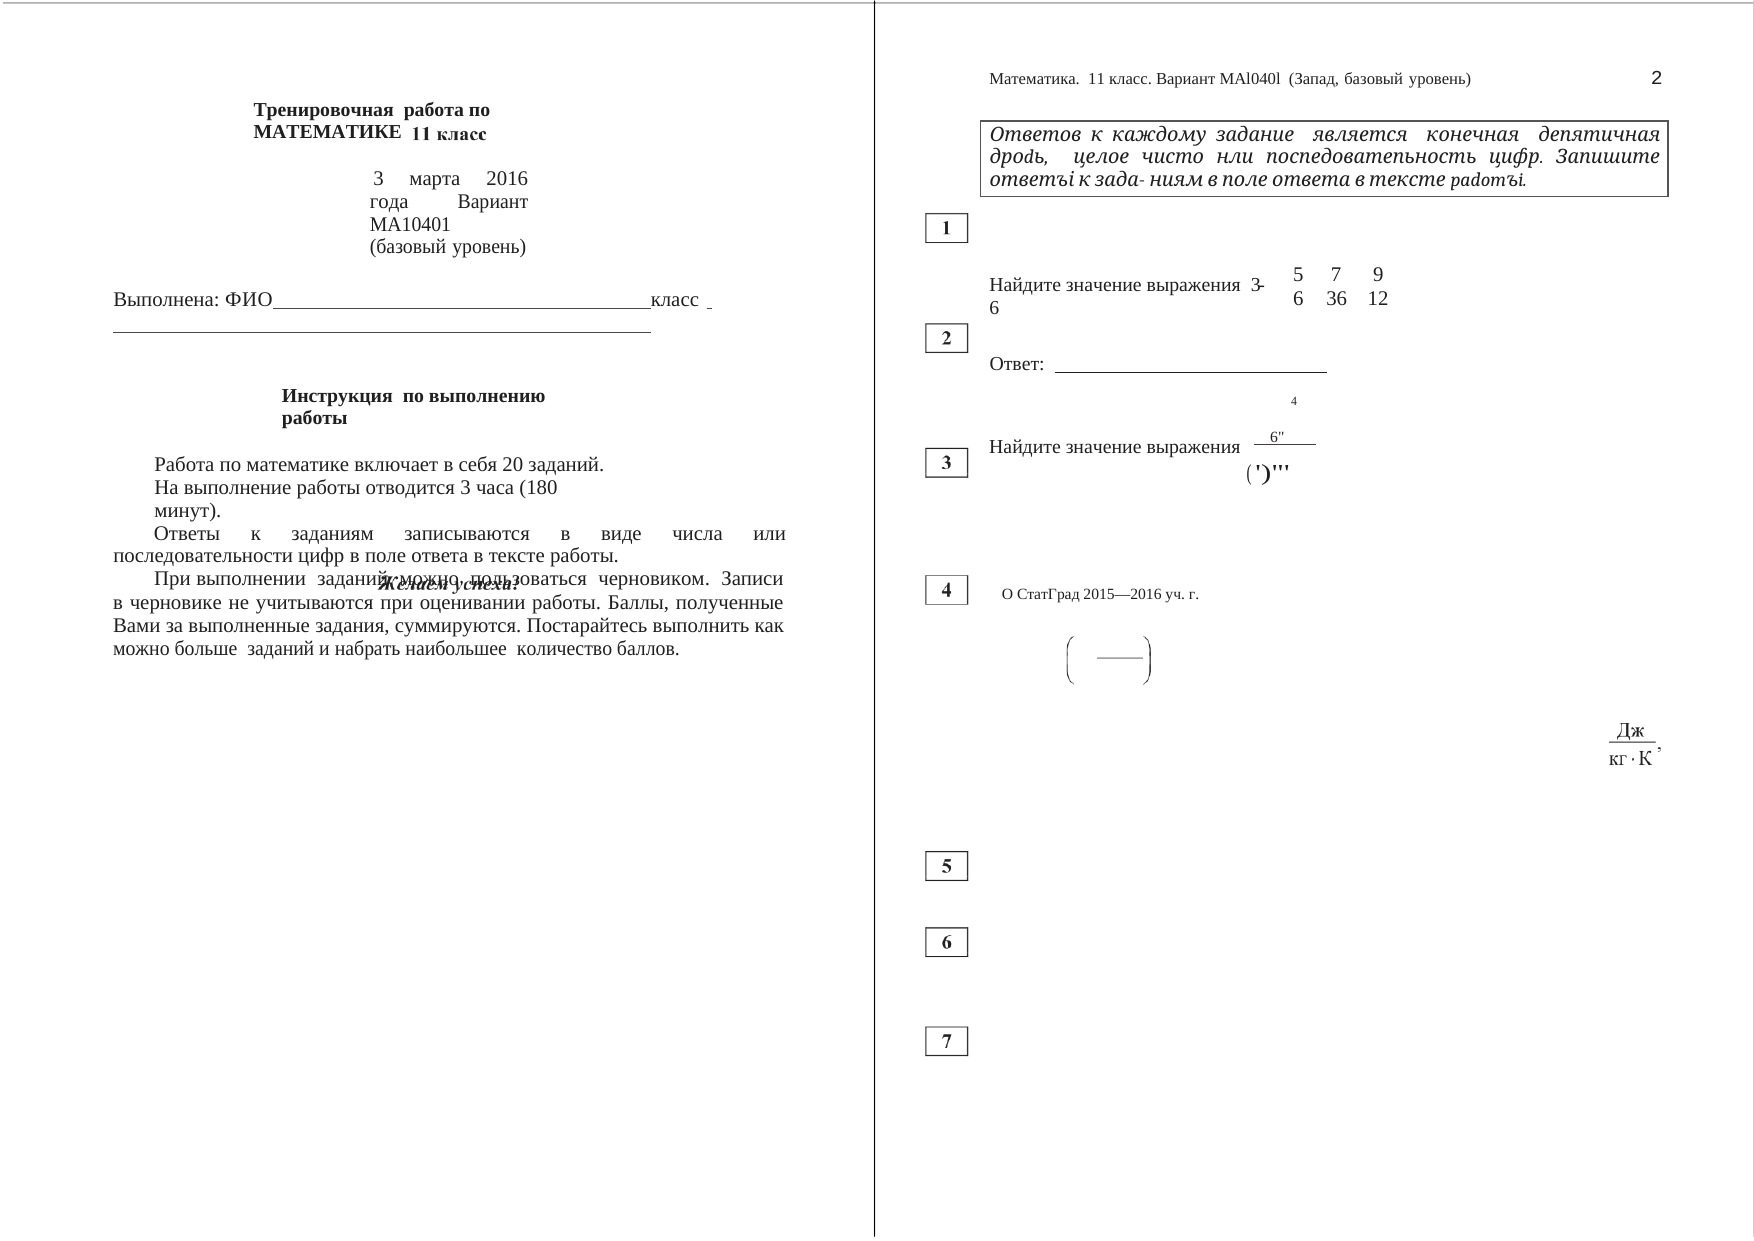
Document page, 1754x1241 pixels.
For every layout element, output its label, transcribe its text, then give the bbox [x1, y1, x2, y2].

text Работа по математике включает в себя 20 заданий. На выполнение работы отводится 3 часа (180 минут). [154, 453, 613, 522]
picture [2, 0, 1754, 1237]
text Ответ: [989, 352, 1681, 375]
text Математика. 11 класс. Вариант MAl040l (Запад, базовый уровень) 2 [989, 68, 1681, 90]
text 6 36 12 [1293, 286, 1681, 310]
text О СтатГрад 2015—2016 уч. г. [1002, 585, 1681, 603]
text Найдите значение выражения [989, 435, 1243, 458]
text Ответы к заданиям записываются в виде числа или последовательности цифр в поле ответа в тексте работы. [113, 522, 786, 567]
text Найдите значение выражения 3-6 [989, 273, 1272, 318]
text Инструкция по выполнению работы [282, 386, 616, 429]
text 6" [1254, 429, 1681, 446]
text Выполнена: ФИО класс [113, 287, 778, 335]
text 3 марта 2016 года Вариант MA10401 (базовый уровень) [369, 167, 528, 258]
subtitle ( ')"' [1246, 458, 1681, 485]
text 5 7 9 [1293, 261, 1681, 286]
text Тренировочная работа по МАТЕМАТИКЕ [253, 98, 642, 143]
text При выполнении заданий можно пользоваться черновиком. Записи в черновике не учитываются при оценивании работы. Баллы, полученные Вами за выполненные задания, суммируются. Постарайтесь выполнить как можно больше заданий и набрать наибольшее количество баллов. [113, 567, 785, 660]
